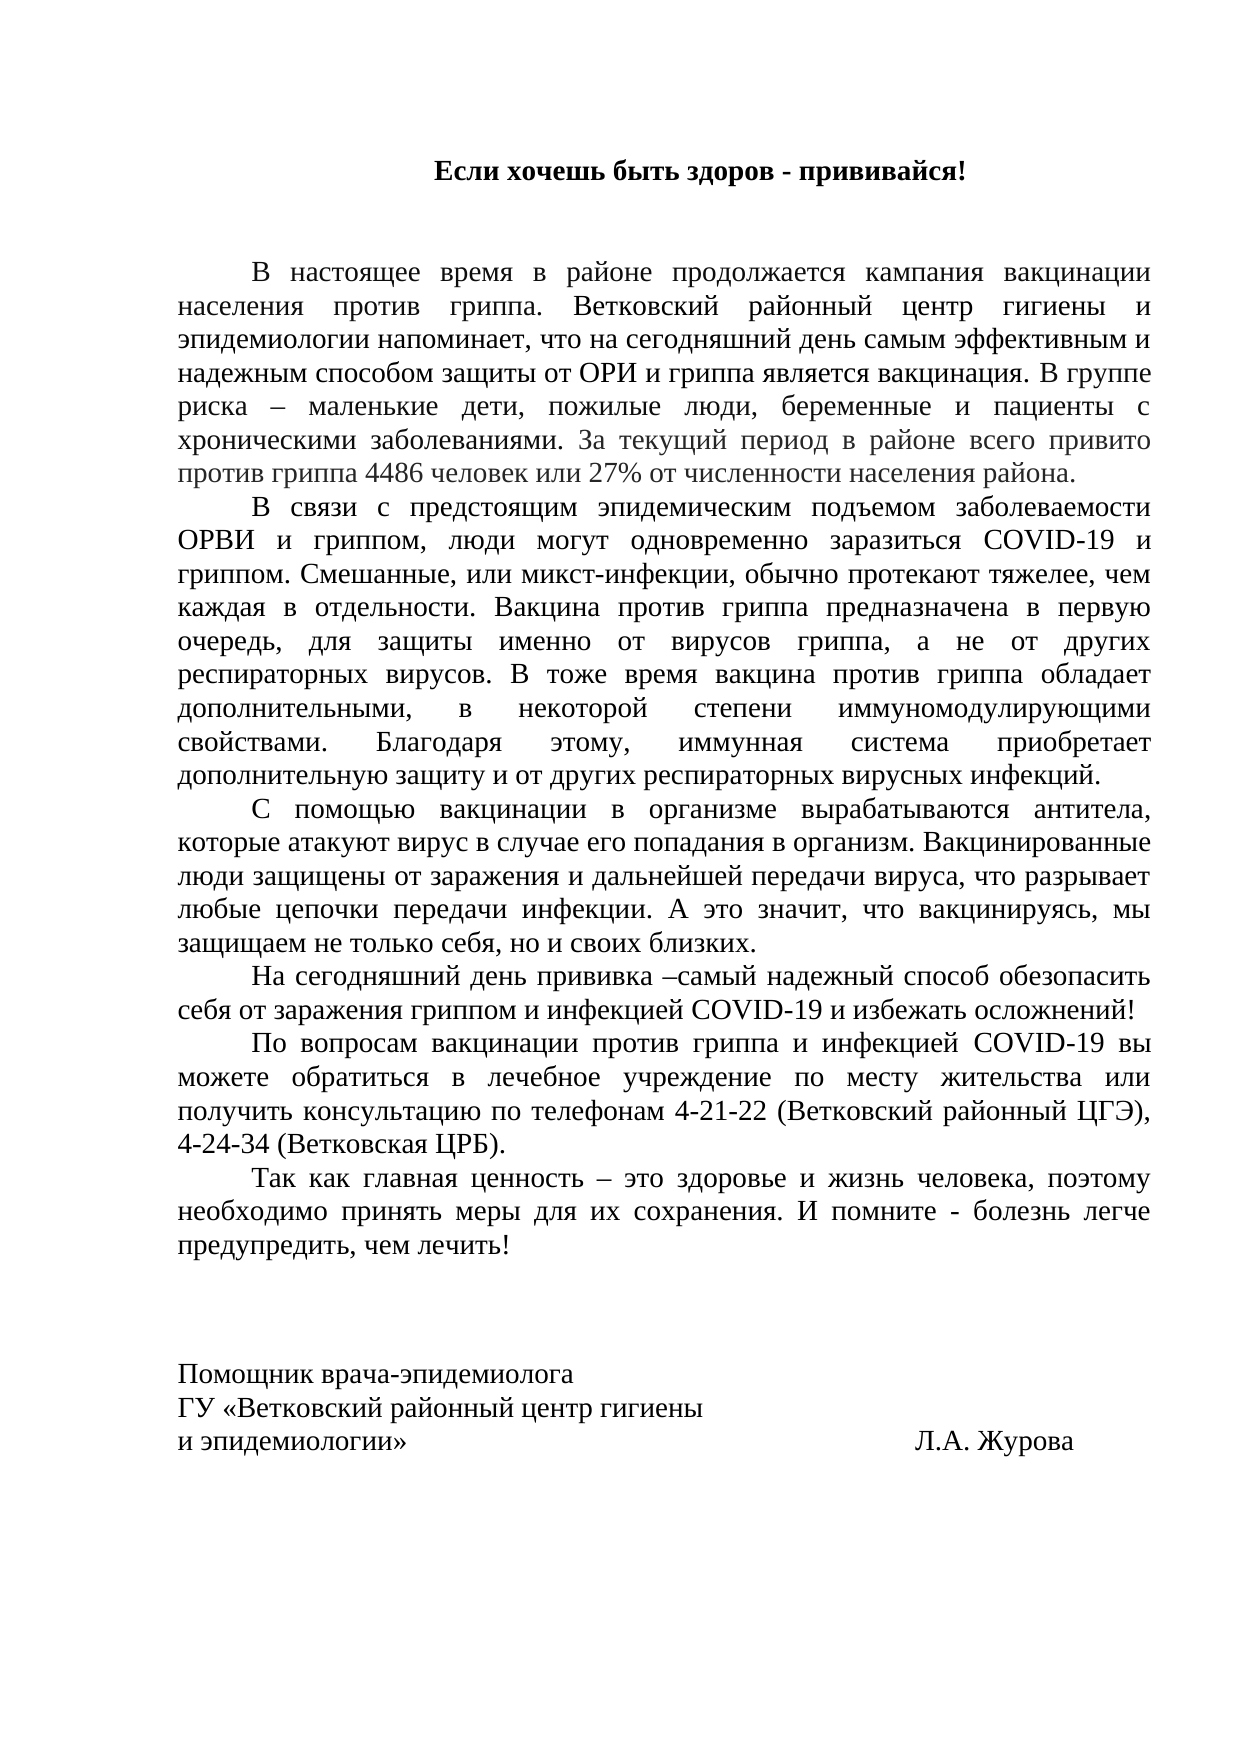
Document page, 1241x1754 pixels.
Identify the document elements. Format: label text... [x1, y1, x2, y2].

text В настоящее время в районе продолжается кампания вакцинации населения против гриппа. Ветковский районный центр гигиены и эпидемиологии напоминает, что на сегодняшний день самым эффективным и надежным способом защиты от ОРИ и гриппа является вакцинация. В группе риска – маленькие дети, пожилые люди, беременные и пациенты с хроническими заболеваниями. За текущий период в районе всего привито против гриппа 4486 человек или 27% от численности населения района. [177, 254, 1152, 489]
text Так как главная ценность – это здоровье и жизнь человека, поэтому необходимо принять меры для их сохранения. И помните - болезнь легче предупредить, чем лечить! [177, 1160, 1152, 1260]
text Если хочешь быть здоров - прививайся! [178, 152, 1150, 187]
text ГУ «Ветковский районный центр гигиены [177, 1390, 1152, 1423]
text и эпидемиологии» Л.А. Журова [177, 1423, 1152, 1457]
text Помощник врача-эпидемиолога [177, 1356, 1152, 1390]
text В связи с предстоящим эпидемическим подъемом заболеваемости ОРВИ и гриппом, люди могут одновременно заразиться COVID-19 и гриппом. Смешанные, или микст-инфекции, обычно протекают тяжелее, чем каждая в отдельности. Вакцина против гриппа предназначена в первую очередь, для защиты именно от вирусов гриппа, а не от других респираторных вирусов. В тоже время вакцина против гриппа обладает дополнительными, в некоторой степени иммуномодулирующими свойствами. Благодаря этому, иммунная система приобретает дополнительную защиту и от других респираторных вирусных инфекций. [177, 489, 1152, 791]
text На сегодняшний день прививка –самый надежный способ обезопасить себя от заражения гриппом и инфекцией COVID-19 и избежать осложнений! [177, 958, 1152, 1026]
text С помощью вакцинации в организме вырабатываются антитела, которые атакуют вирус в случае его попадания в организм. Вакцинированные люди защищены от заражения и дальнейшей передачи вируса, что разрывает любые цепочки передачи инфекции. А это значит, что вакцинируясь, мы защищаем не только себя, но и своих близких. [177, 791, 1152, 958]
text По вопросам вакцинации против гриппа и инфекцией COVID-19 вы можете обратиться в лечебное учреждение по месту жительства или получить консультацию по телефонам 4-21-22 (Ветковский районный ЦГЭ), 4-24-34 (Ветковская ЦРБ). [177, 1026, 1152, 1160]
